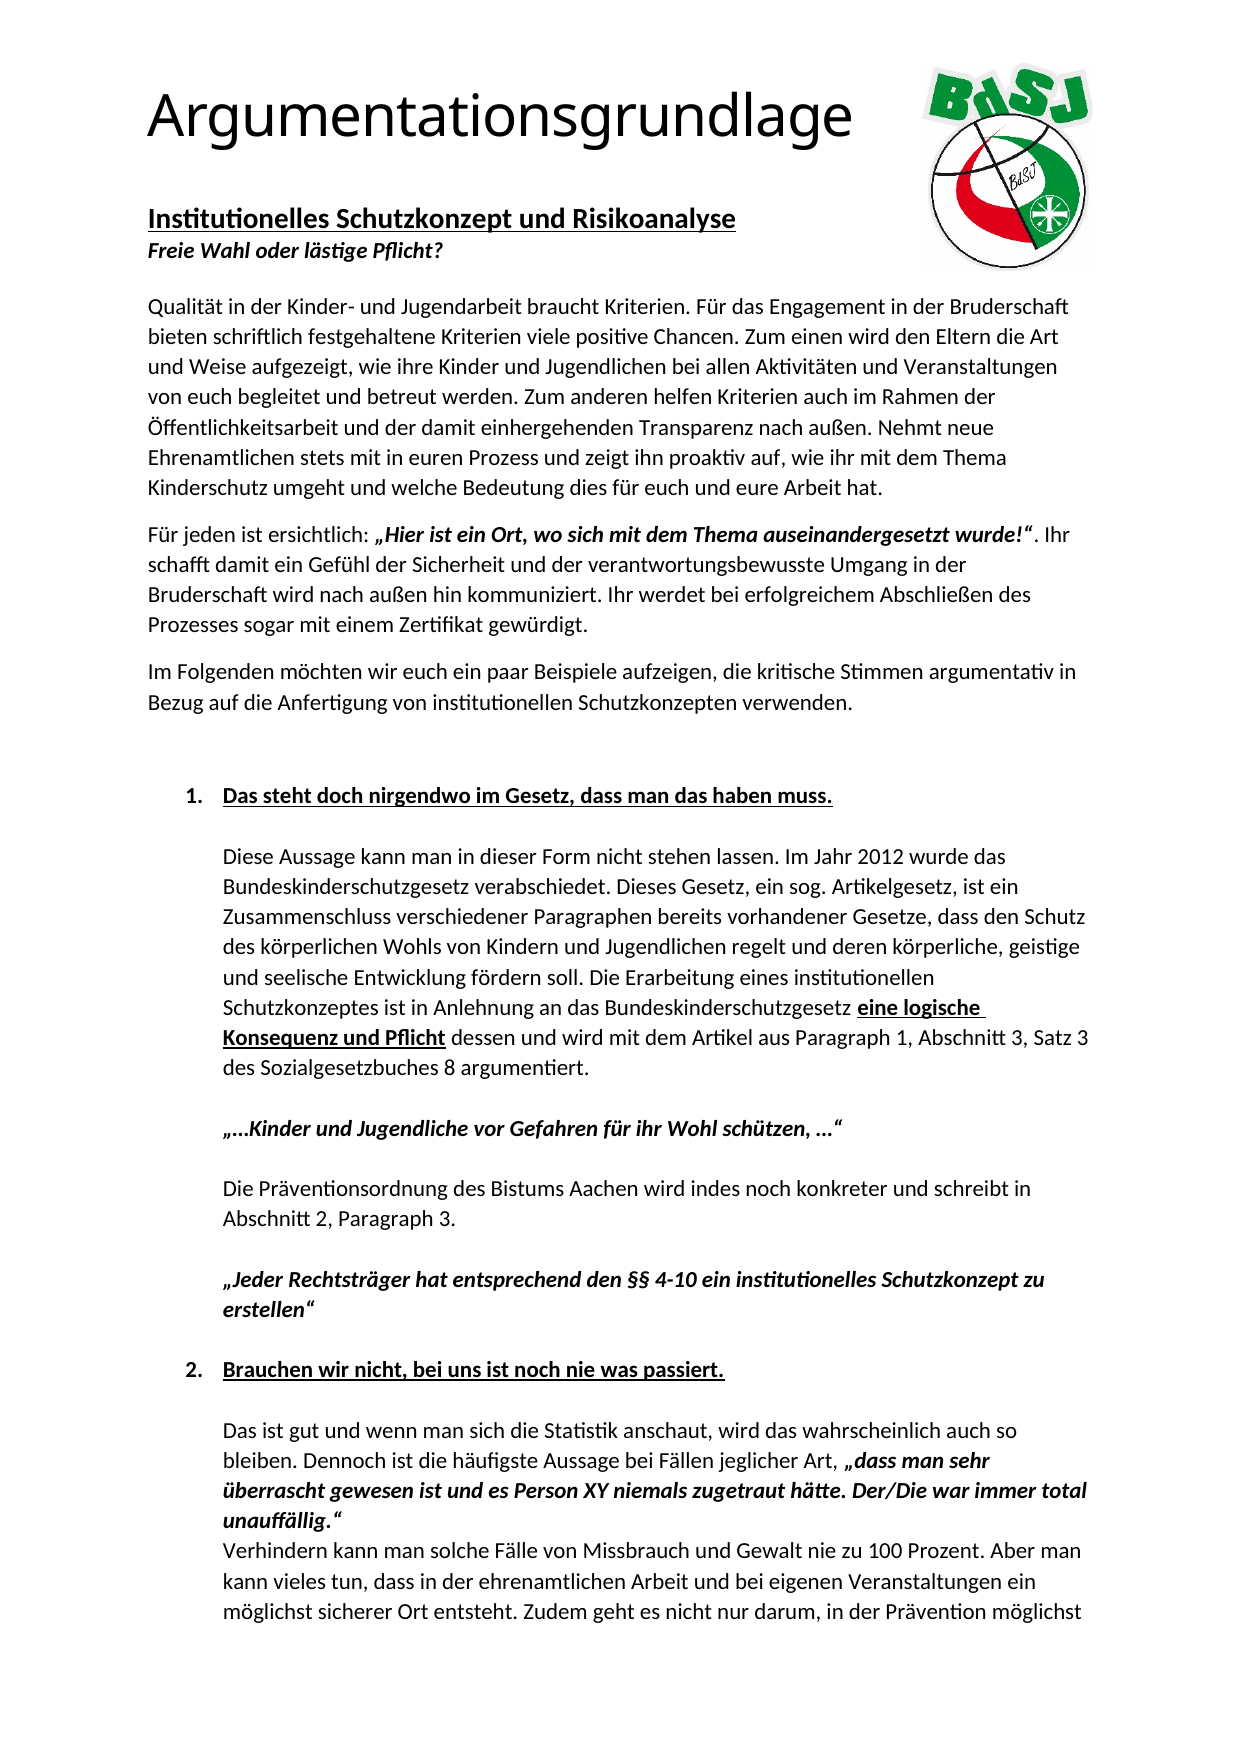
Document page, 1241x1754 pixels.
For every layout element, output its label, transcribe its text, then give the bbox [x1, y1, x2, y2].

list Das ist gut und wenn man sich die Statistik anschaut, wird das wahrscheinlich auch so bleiben. Dennoch ist die häufigste Aussage bei Fällen jeglicher Art, „dass man sehr überrascht gewesen ist und es Person XY niemals zugetraut hätte. Der/Die war immer total unauffällig.“ [223, 1416, 1093, 1534]
text Institutionelles Schutzkonzept und Risikoanalyse [148, 200, 1093, 236]
text Im Folgenden möchten wir euch ein paar Beispiele aufzeigen, die kritische Stimmen argumentativ in Bezug auf die Anfertigung von institutionellen Schutzkonzepten verwenden. [148, 657, 1093, 716]
list Diese Aussage kann man in dieser Form nicht stehen lassen. Im Jahr 2012 wurde das Bundeskinderschutzgesetz verabschiedet. Dieses Gesetz, ein sog. Artikelgesetz, ist ein Zusammenschluss verschiedener Paragraphen bereits vorhandener Gesetze, dass den Schutz des körperlichen Wohls von Kindern und Jugendlichen regelt und deren körperliche, geistige und seelische Entwicklung fördern soll. Die Erarbeitung eines institutionellen Schutzkonzeptes ist in Anlehnung an das Bundeskinderschutzgesetz eine logische Konsequenz und Pflicht dessen und wird mit dem Artikel aus Paragraph 1, Abschnitt 3, Satz 3 des Sozialgesetzbuches 8 argumentiert. [223, 842, 1093, 1081]
text Qualität in der Kinder- und Jugendarbeit braucht Kriterien. Für das Engagement in der Bruderschaft bieten schriftlich festgehaltene Kriterien viele positive Chancen. Zum einen wird den Eltern die Art und Weise aufgezeigt, wie ihre Kinder und Jugendlichen bei allen Aktivitäten und Veranstaltungen von euch begleitet und betreut werden. Zum anderen helfen Kriterien auch im Rahmen der Öffentlichkeitsarbeit und der damit einhergehenden Transparenz nach außen. Nehmt neue Ehrenamtlichen stets mit in euren Prozess und zeigt ihn proaktiv auf, wie ihr mit dem Thema Kinderschutz umgeht und welche Bedeutung dies für euch und eure Arbeit hat. [148, 292, 1093, 501]
list Brauchen wir nicht, bei uns ist noch nie was passiert. [185, 1355, 1093, 1383]
list Das steht doch nirgendwo im Gesetz, dass man das haben muss. [185, 781, 1093, 809]
list „Jeder Rechtsträger hat entsprechend den §§ 4-10 ein institutionelles Schutzkonzept zu erstellen“ [223, 1265, 1093, 1323]
text Freie Wahl oder lästige Pflicht? [148, 236, 1093, 264]
list Die Präventionsordnung des Bistums Aachen wird indes noch konkreter und schreibt in Abschnitt 2, Paragraph 3. [223, 1174, 1093, 1232]
picture [922, 63, 1093, 200]
text Für jeden ist ersichtlich: „Hier ist ein Ort, wo sich mit dem Thema auseinandergesetzt wurde!“. Ihr schafft damit ein Gefühl der Sicherheit und der verantwortungsbewusste Umgang in der Bruderschaft wird nach außen hin kommuniziert. Ihr werdet bei erfolgreichem Abschließen des Prozesses sogar mit einem Zertifikat gewürdigt. [148, 520, 1093, 638]
list Verhindern kann man solche Fälle von Missbrauch und Gewalt nie zu 100 Prozent. Aber man kann vieles tun, dass in der ehrenamtlichen Arbeit und bei eigenen Veranstaltungen ein möglichst sicherer Ort entsteht. Zudem geht es nicht nur darum, in der Prävention möglichst [223, 1537, 1093, 1625]
picture [922, 264, 1093, 271]
list „…Kinder und Jugendliche vor Gefahren für ihr Wohl schützen, …“ [223, 1114, 1093, 1142]
